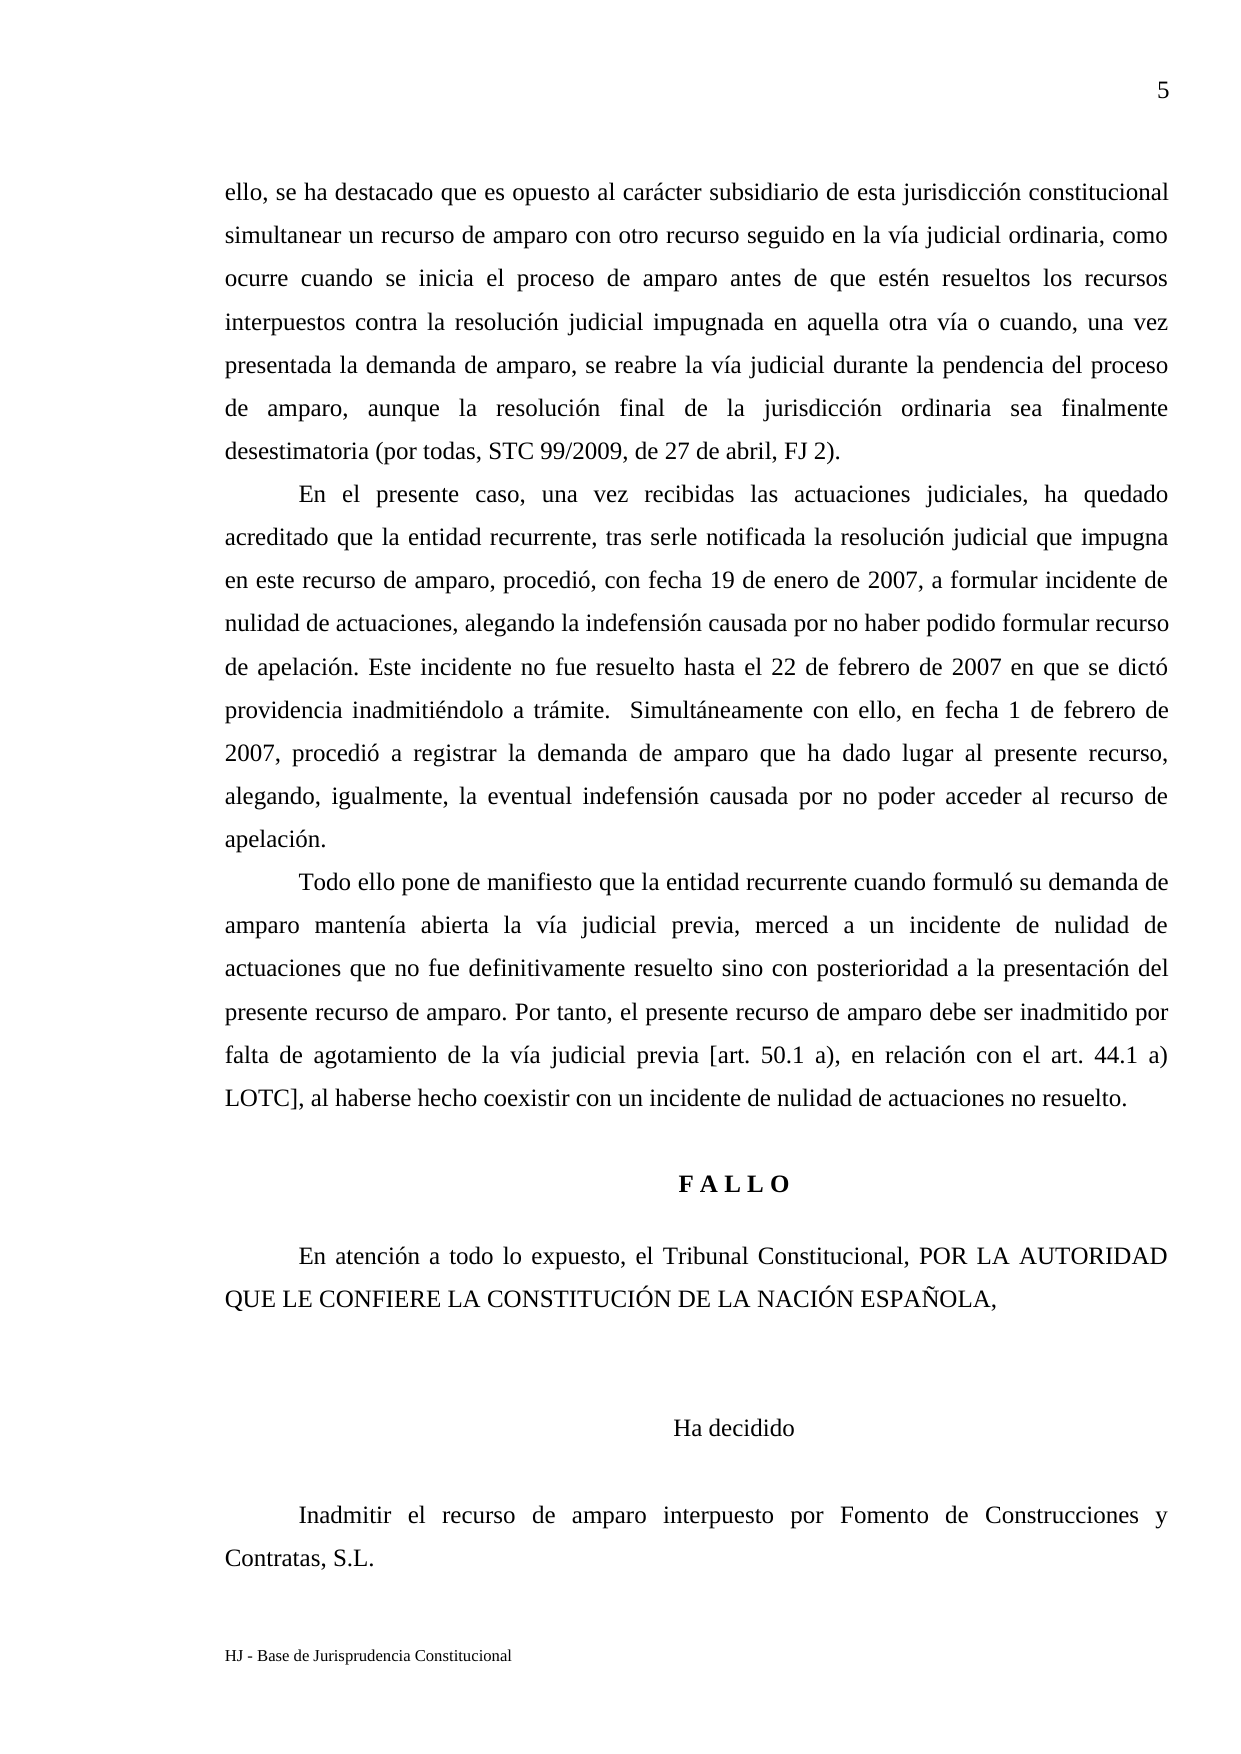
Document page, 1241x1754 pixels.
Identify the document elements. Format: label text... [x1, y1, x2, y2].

text Todo ello pone de manifiesto que la entidad recurrente cuando formuló su demanda de amparo mantenía abierta la vía judicial previa, merced a un incidente de nulidad de actuaciones que no fue definitivamente resuelto sino con posterioridad a la presentación del presente recurso de amparo. Por tanto, el presente recurso de amparo debe ser inadmitido por falta de agotamiento de la vía judicial previa [art. 50.1 a), en relación con el art. 44.1 a) LOTC], al haberse hecho coexistir con un incidente de nulidad de actuaciones no resuelto. [224, 867, 1169, 1112]
text Ha decidido [224, 1413, 1169, 1442]
subtitle F A L L O [224, 1169, 1169, 1198]
text En el presente caso, una vez recibidas las actuaciones judiciales, ha quedado acreditado que la entidad recurrente, tras serle notificada la resolución judicial que impugna en este recurso de amparo, procedió, con fecha 19 de enero de 2007, a formular incidente de nulidad de actuaciones, alegando la indefensión causada por no haber podido formular recurso de apelación. Este incidente no fue resuelto hasta el 22 de febrero de 2007 en que se dictó providencia inadmitiéndolo a trámite. Simultáneamente con ello, en fecha 1 de febrero de 2007, procedió a registrar la demanda de amparo que ha dado lugar al presente recurso, alegando, igualmente, la eventual indefensión causada por no poder acceder al recurso de apelación. [224, 479, 1169, 853]
text En atención a todo lo expuesto, el Tribunal Constitucional, POR LA AUTORIDAD QUE LE CONFIERE LA CONSTITUCIÓN DE LA NACIÓN ESPAÑOLA, [224, 1241, 1169, 1313]
text Inadmitir el recurso de amparo interpuesto por Fomento de Construcciones y Contratas, S.L. [224, 1500, 1169, 1572]
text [224, 177, 1169, 465]
